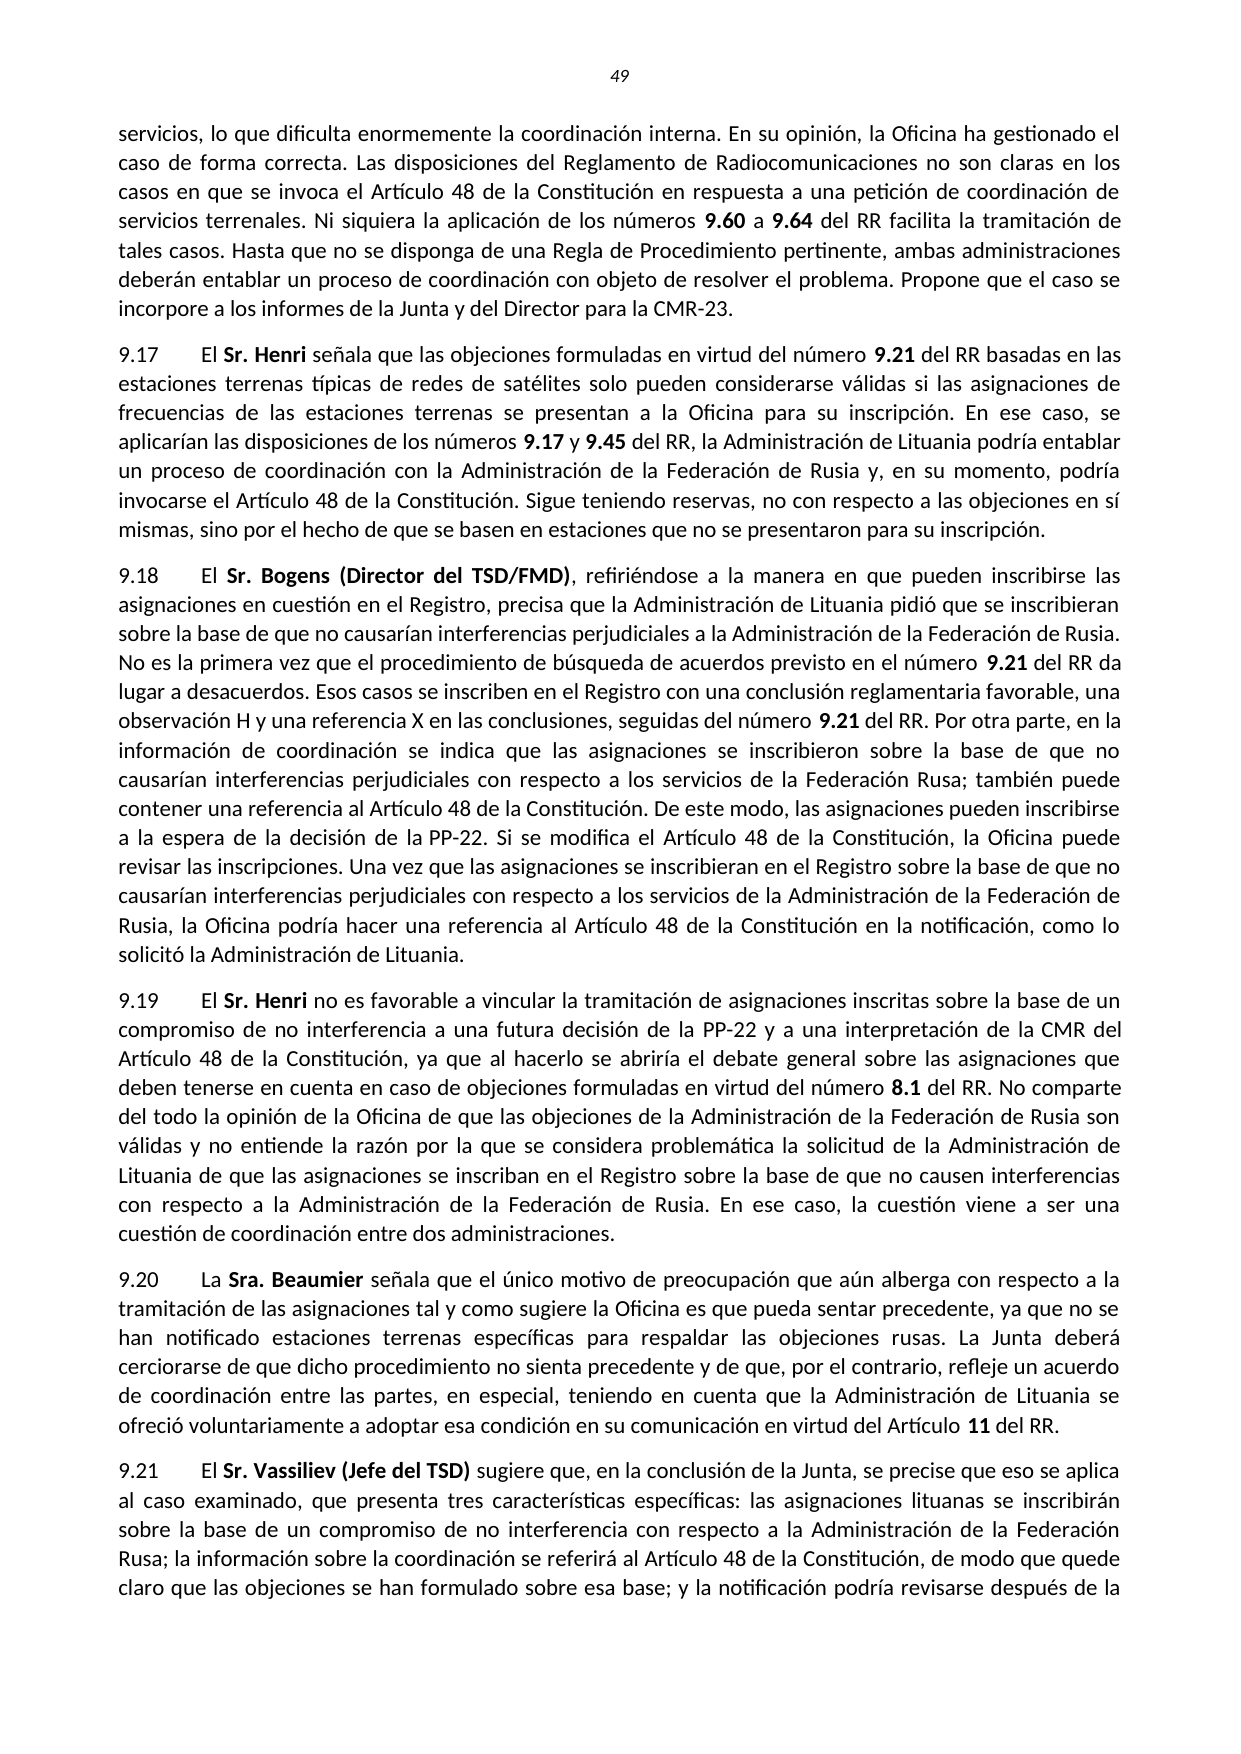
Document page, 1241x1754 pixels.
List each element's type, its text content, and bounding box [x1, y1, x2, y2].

text 9.18 El Sr. Bogens (Director del TSD/FMD), refiriéndose a la manera en que pueden inscribirse las asignaciones en cuestión en el Registro, precisa que la Administración de Lituania pidió que se inscribieran sobre la base de que no causarían interferencias perjudiciales a la Administración de la Federación de Rusia. No es la primera vez que el procedimiento de búsqueda de acuerdos previsto en el número 9.21 del RR da lugar a desacuerdos. Esos casos se inscriben en el Registro con una conclusión reglamentaria favorable, una observación H y una referencia X en las conclusiones, seguidas del número 9.21 del RR. Por otra parte, en la información de coordinación se indica que las asignaciones se inscribieron sobre la base de que no causarían interferencias perjudiciales con respecto a los servicios de la Federación Rusa; también puede contener una referencia al Artículo 48 de la Constitución. De este modo, las asignaciones pueden inscribirse a la espera de la decisión de la PP-22. Si se modifica el Artículo 48 de la Constitución, la Oficina puede revisar las inscripciones. Una vez que las asignaciones se inscribieran en el Registro sobre la base de que no causarían interferencias perjudiciales con respecto a los servicios de la Administración de la Federación de Rusia, la Oficina podría hacer una referencia al Artículo 48 de la Constitución en la notificación, como lo solicitó la Administración de Lituania. [118, 560, 1122, 968]
text 9.17 El Sr. Henri señala que las objeciones formuladas en virtud del número 9.21 del RR basadas en las estaciones terrenas típicas de redes de satélites solo pueden considerarse válidas si las asignaciones de frecuencias de las estaciones terrenas se presentan a la Oficina para su inscripción. En ese caso, se aplicarían las disposiciones de los números 9.17 y 9.45 del RR, la Administración de Lituania podría entablar un proceso de coordinación con la Administración de la Federación de Rusia y, en su momento, podría invocarse el Artículo 48 de la Constitución. Sigue teniendo reservas, no con respecto a las objeciones en sí mismas, sino por el hecho de que se basen en estaciones que no se presentaron para su inscripción. [118, 339, 1122, 543]
text 9.19 El Sr. Henri no es favorable a vincular la tramitación de asignaciones inscritas sobre la base de un compromiso de no interferencia a una futura decisión de la PP-22 y a una interpretación de la CMR del Artículo 48 de la Constitución, ya que al hacerlo se abriría el debate general sobre las asignaciones que deben tenerse en cuenta en caso de objeciones formuladas en virtud del número 8.1 del RR. No comparte del todo la opinión de la Oficina de que las objeciones de la Administración de la Federación de Rusia son válidas y no entiende la razón por la que se considera problemática la solicitud de la Administración de Lituania de que las asignaciones se inscriban en el Registro sobre la base de que no causen interferencias con respecto a la Administración de la Federación de Rusia. En ese caso, la cuestión viene a ser una cuestión de coordinación entre dos administraciones. [118, 985, 1122, 1247]
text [118, 1456, 1122, 1601]
text 9.20 La Sra. Beaumier señala que el único motivo de preocupación que aún alberga con respecto a la tramitación de las asignaciones tal y como sugiere la Oficina es que pueda sentar precedente, ya que no se han notificado estaciones terrenas específicas para respaldar las objeciones rusas. La Junta deberá cerciorarse de que dicho procedimiento no sienta precedente y de que, por el contrario, refleje un acuerdo de coordinación entre las partes, en especial, teniendo en cuenta que la Administración de Lituania se ofreció voluntariamente a adoptar esa condición en su comunicación en virtud del Artículo 11 del RR. [118, 1264, 1122, 1439]
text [118, 118, 1122, 322]
